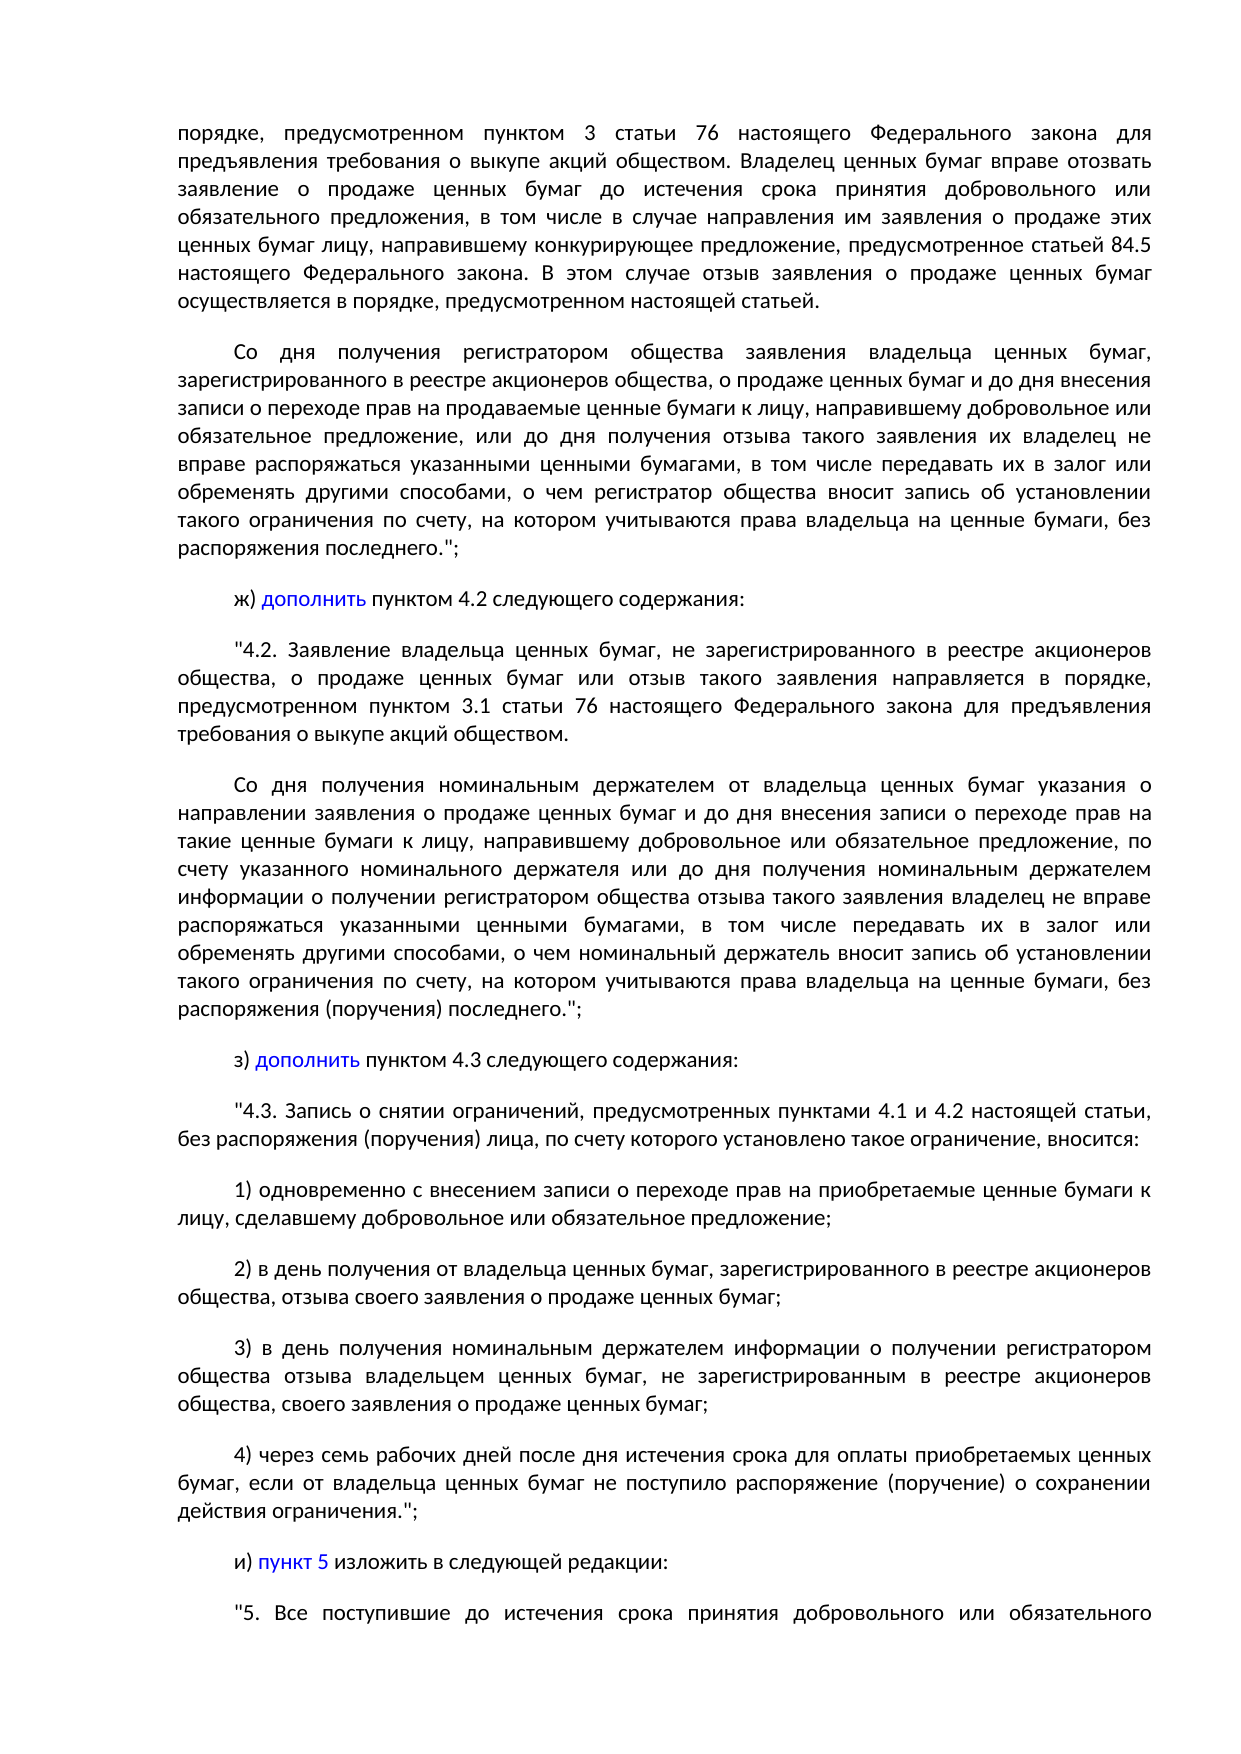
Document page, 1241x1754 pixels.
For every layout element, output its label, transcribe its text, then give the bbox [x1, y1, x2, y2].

text "4.3. Запись о снятии ограничений, предусмотренных пунктами 4.1 и 4.2 настоящей статьи, без распоряжения (поручения) лица, по счету которого установлено такое ограничение, вносится: [177, 1096, 1152, 1152]
text "4.2. Заявление владельца ценных бумаг, не зарегистрированного в реестре акционеров общества, о продаже ценных бумаг или отзыв такого заявления направляется в порядке, предусмотренном пунктом 3.1 статьи 76 настоящего Федерального закона для предъявления требования о выкупе акций обществом. [177, 635, 1152, 747]
text Со дня получения регистратором общества заявления владельца ценных бумаг, зарегистрированного в реестре акционеров общества, о продаже ценных бумаг и до дня внесения записи о переходе прав на продаваемые ценные бумаги к лицу, направившему добровольное или обязательное предложение, или до дня получения отзыва такого заявления их владелец не вправе распоряжаться указанными ценными бумагами, в том числе передавать их в залог или обременять другими способами, о чем регистратор общества вносит запись об установлении такого ограничения по счету, на котором учитываются права владельца на ценные бумаги, без распоряжения последнего."; [177, 337, 1152, 561]
text и) пункт 5 изложить в следующей редакции: [177, 1547, 1152, 1575]
text Со дня получения номинальным держателем от владельца ценных бумаг указания о направлении заявления о продаже ценных бумаг и до дня внесения записи о переходе прав на такие ценные бумаги к лицу, направившему добровольное или обязательное предложение, по счету указанного номинального держателя или до дня получения номинальным держателем информации о получении регистратором общества отзыва такого заявления владелец не вправе распоряжаться указанными ценными бумагами, в том числе передавать их в залог или обременять другими способами, о чем номинальный держатель вносит запись об установлении такого ограничения по счету, на котором учитываются права владельца на ценные бумаги, без распоряжения (поручения) последнего."; [177, 770, 1152, 1022]
text 2) в день получения от владельца ценных бумаг, зарегистрированного в реестре акционеров общества, отзыва своего заявления о продаже ценных бумаг; [177, 1254, 1152, 1310]
text 3) в день получения номинальным держателем информации о получении регистратором общества отзыва владельцем ценных бумаг, не зарегистрированным в реестре акционеров общества, своего заявления о продаже ценных бумаг; [177, 1333, 1152, 1417]
text 4) через семь рабочих дней после дня истечения срока для оплаты приобретаемых ценных бумаг, если от владельца ценных бумаг не поступило распоряжение (поручение) о сохранении действия ограничения."; [177, 1440, 1152, 1524]
text 1) одновременно с внесением записи о переходе прав на приобретаемые ценные бумаги к лицу, сделавшему добровольное или обязательное предложение; [177, 1175, 1152, 1231]
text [177, 1598, 1152, 1626]
text ж) дополнить пунктом 4.2 следующего содержания: [177, 584, 1152, 612]
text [177, 118, 1152, 314]
text з) дополнить пунктом 4.3 следующего содержания: [177, 1045, 1152, 1073]
